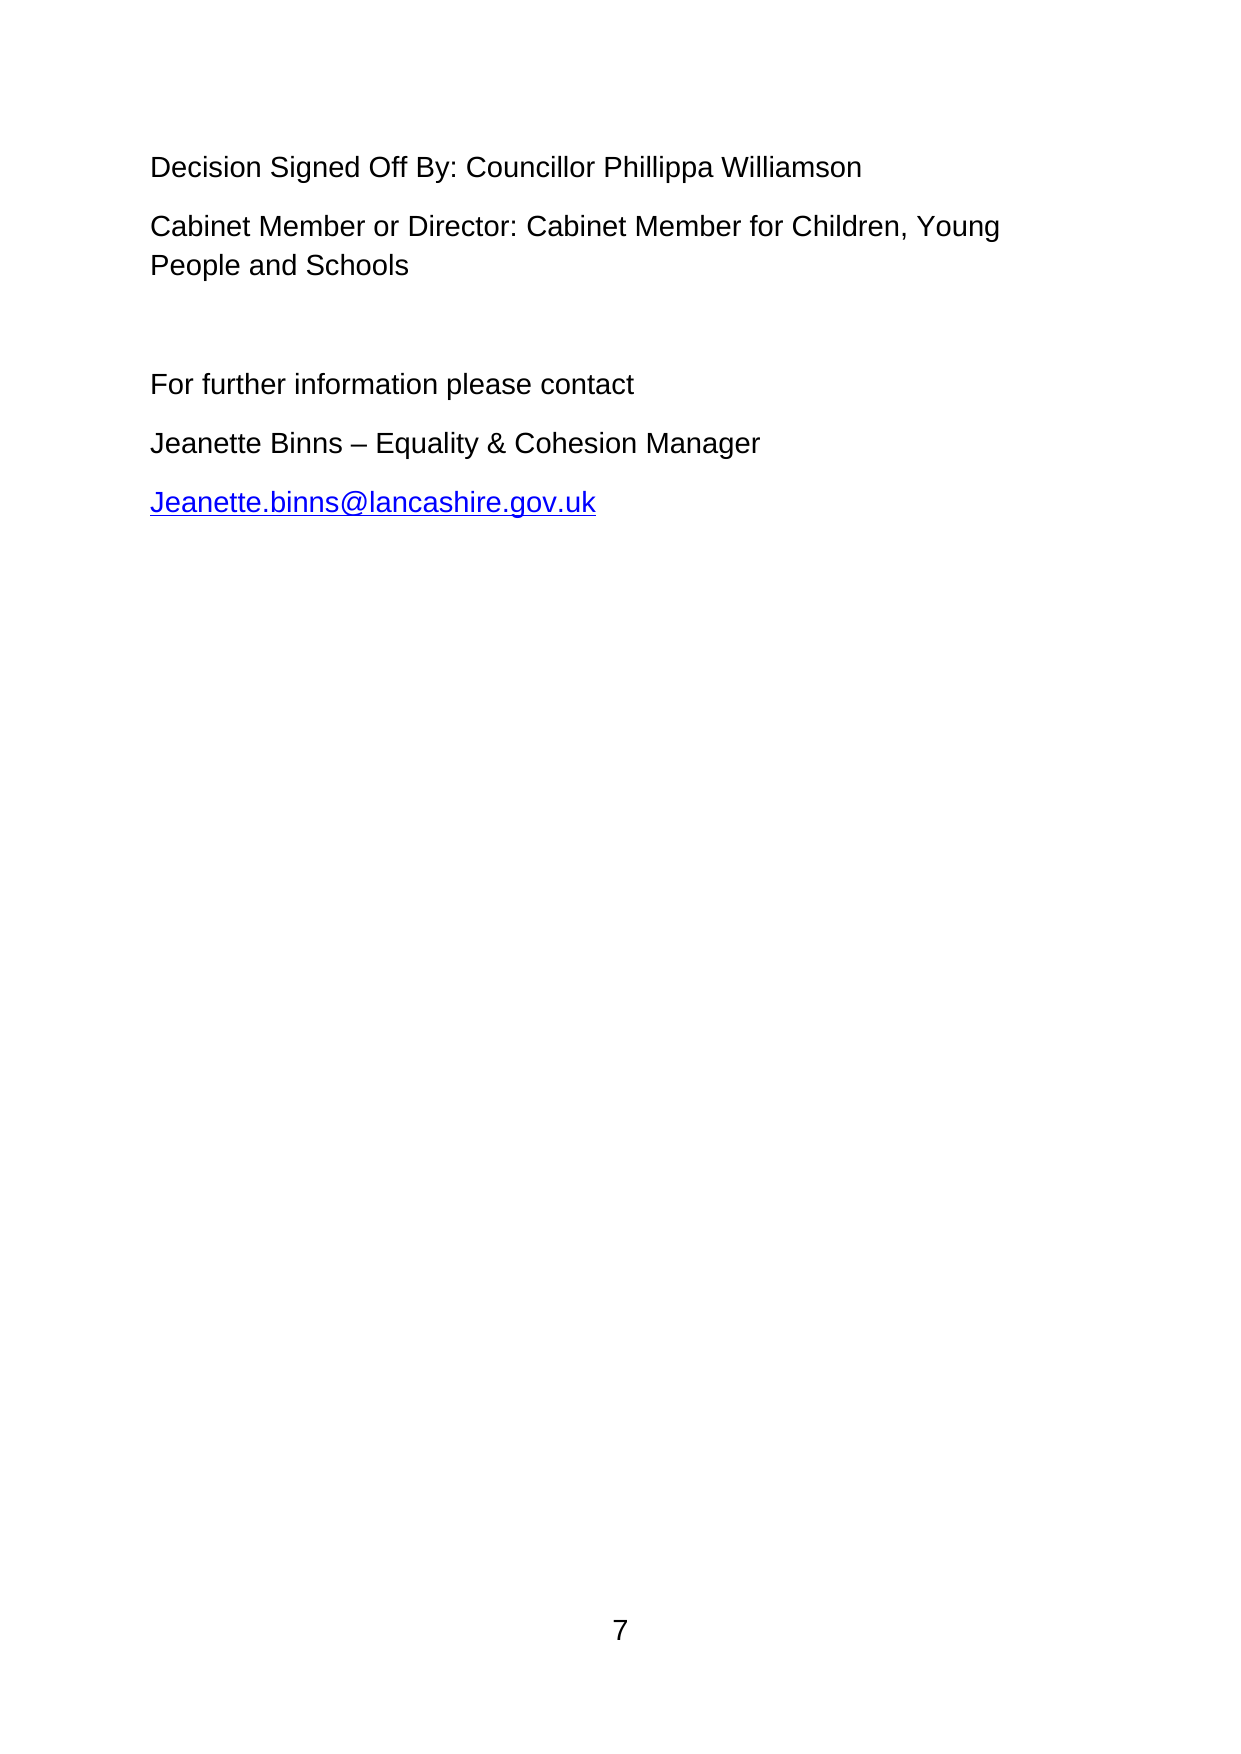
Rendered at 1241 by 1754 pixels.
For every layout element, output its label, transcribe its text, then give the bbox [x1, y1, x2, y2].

text Decision Signed Off By: Councillor Phillippa Williamson [150, 150, 1090, 183]
text For further information please contact [150, 367, 1090, 400]
text Jeanette.binns@lancashire.gov.uk [150, 485, 1090, 519]
text Jeanette Binns – Equality & Cohesion Manager [150, 426, 1090, 459]
text Cabinet Member or Director: Cabinet Member for Children, Young People and Schools [150, 209, 1090, 281]
